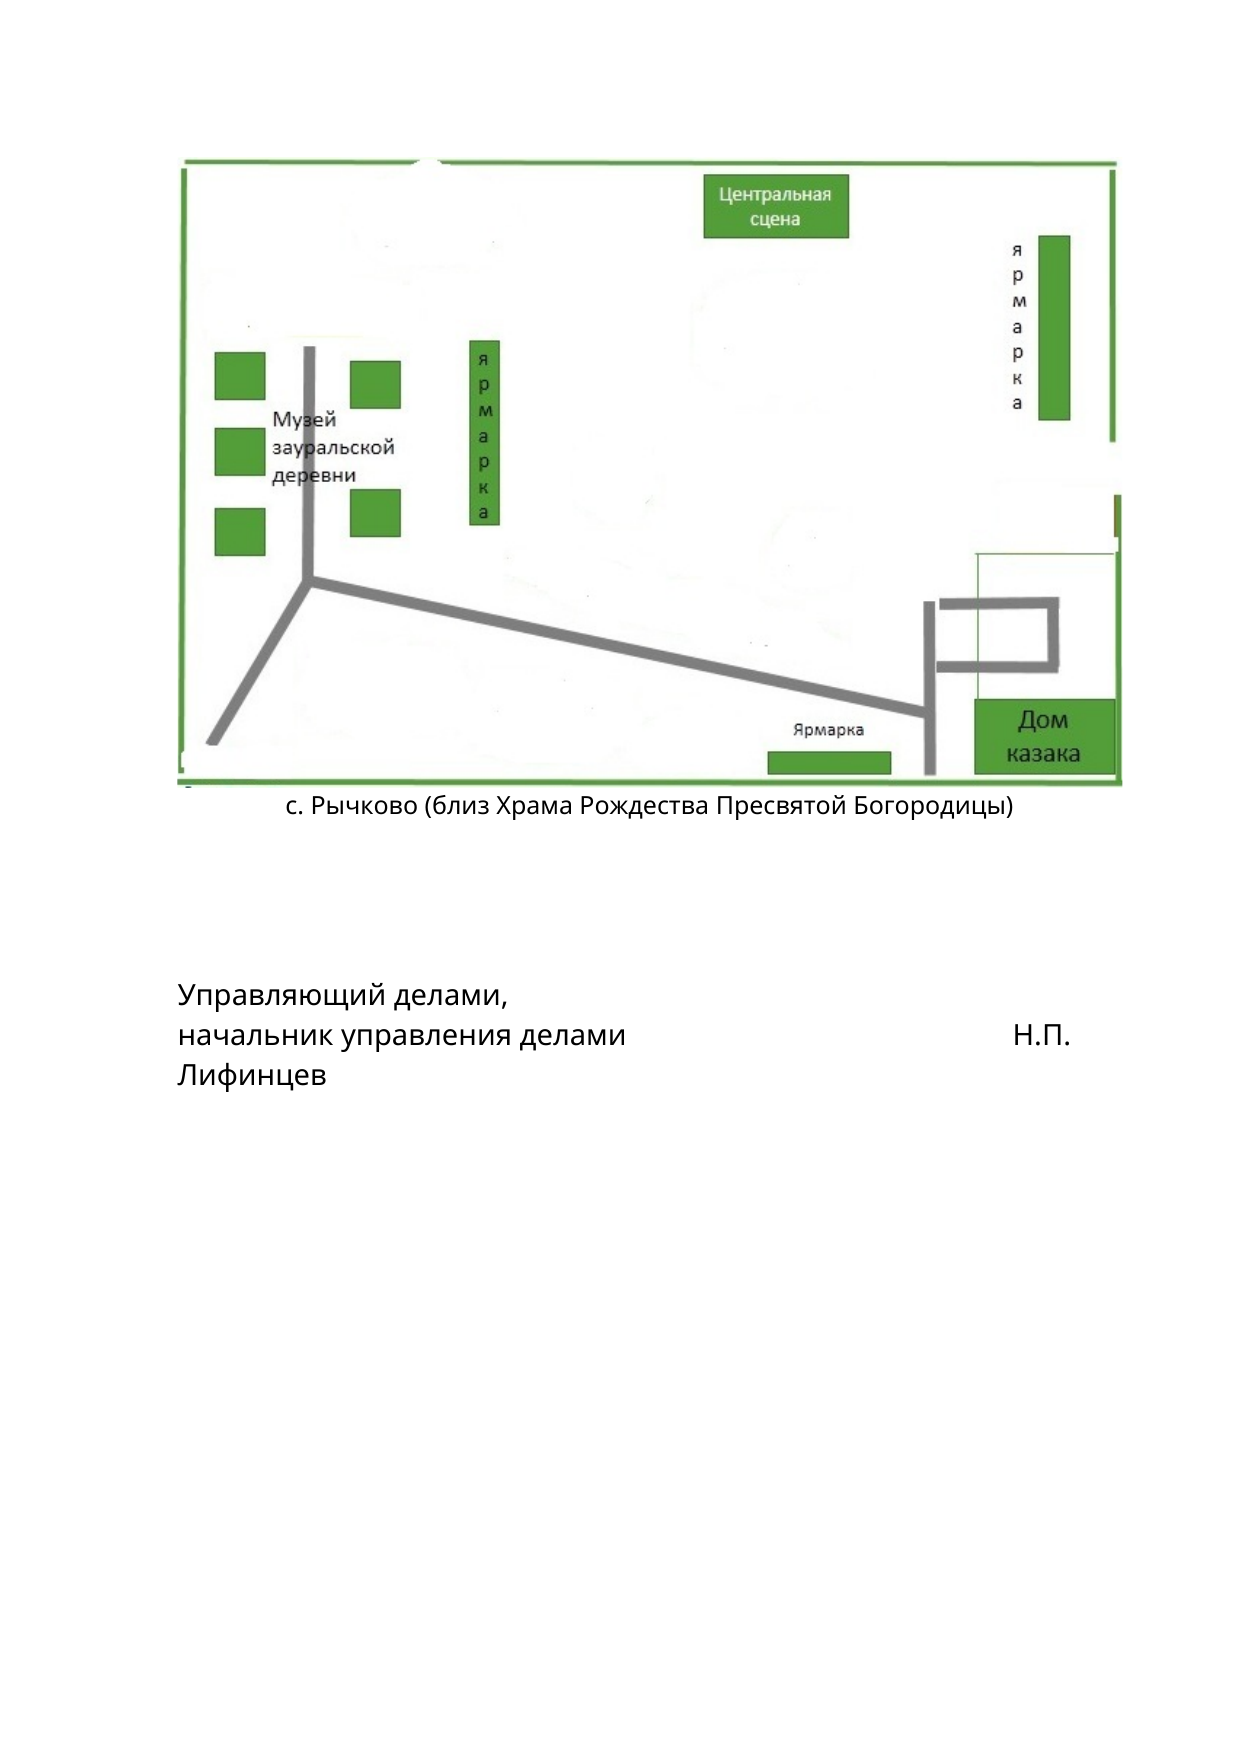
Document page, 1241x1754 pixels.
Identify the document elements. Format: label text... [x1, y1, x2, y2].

picture [177, 157, 1123, 788]
text начальник управления делами Н.П. Лифинцев [177, 1014, 1122, 1094]
text Управляющий делами, [177, 975, 1107, 1014]
text с. Рычково (близ Храма Рождества Пресвятой Богородицы) [177, 788, 1122, 822]
